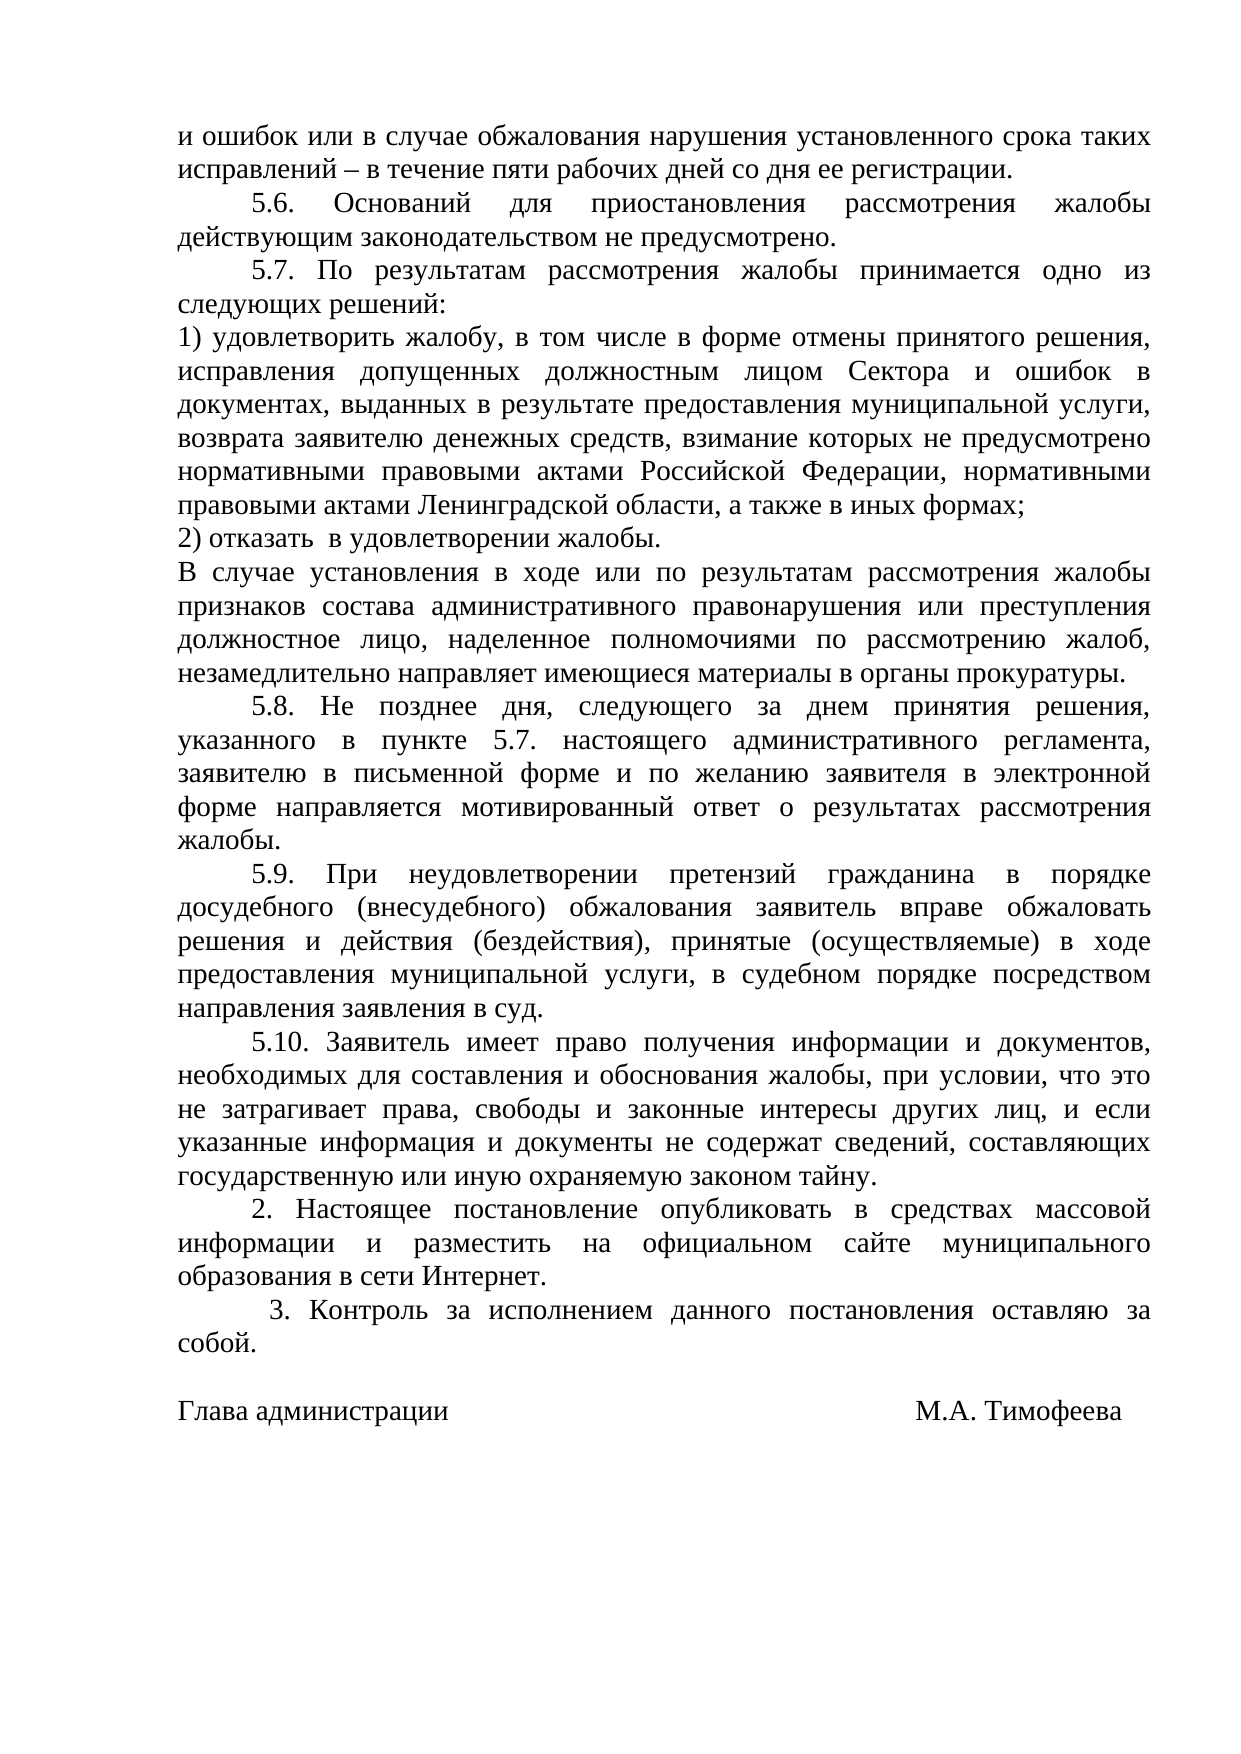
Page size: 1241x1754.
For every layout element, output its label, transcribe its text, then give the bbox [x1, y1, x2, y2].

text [177, 118, 1152, 185]
text 3. Контроль за исполнением данного постановления оставляю за собой. [177, 1292, 1152, 1359]
text 1) удовлетворить жалобу, в том числе в форме отмены принятого решения, исправления допущенных должностным лицом Сектора и ошибок в документах, выданных в результате предоставления муниципальной услуги, возврата заявителю денежных средств, взимание которых не предусмотрено нормативными правовыми актами Российской Федерации, нормативными правовыми актами Ленинградской области, а также в иных формах; [177, 319, 1152, 521]
text 2) отказать в удовлетворении жалобы. [177, 521, 1152, 554]
text 5.9. При неудовлетворении претензий гражданина в порядке досудебного (внесудебного) обжалования заявитель вправе обжаловать решения и действия (бездействия), принятые (осуществляемые) в ходе предоставления муниципальной услуги, в судебном порядке посредством направления заявления в суд. [177, 856, 1152, 1024]
text В случае установления в ходе или по результатам рассмотрения жалобы признаков состава административного правонарушения или преступления должностное лицо, наделенное полномочиями по рассмотрению жалоб, незамедлительно направляет имеющиеся материалы в органы прокуратуры. [177, 554, 1152, 688]
text Глава администрации М.А. Тимофеева [177, 1393, 1152, 1426]
text 5.10. Заявитель имеет право получения информации и документов, необходимых для составления и обоснования жалобы, при условии, что это не затрагивает права, свободы и законные интересы других лиц, и если указанные информация и документы не содержат сведений, составляющих государственную или иную охраняемую законом тайну. [177, 1024, 1152, 1191]
text 5.7. По результатам рассмотрения жалобы принимается одно из следующих решений: [177, 252, 1152, 319]
text 5.8. Не позднее дня, следующего за днем принятия решения, указанного в пункте 5.7. настоящего административного регламента, заявителю в письменной форме и по желанию заявителя в электронной форме направляется мотивированный ответ о результатах рассмотрения жалобы. [177, 688, 1152, 856]
text 2. Настоящее постановление опубликовать в средствах массовой информации и разместить на официальном сайте муниципального образования в сети Интернет. [177, 1191, 1152, 1292]
text 5.6. Оснований для приостановления рассмотрения жалобы действующим законодательством не предусмотрено. [177, 185, 1152, 252]
